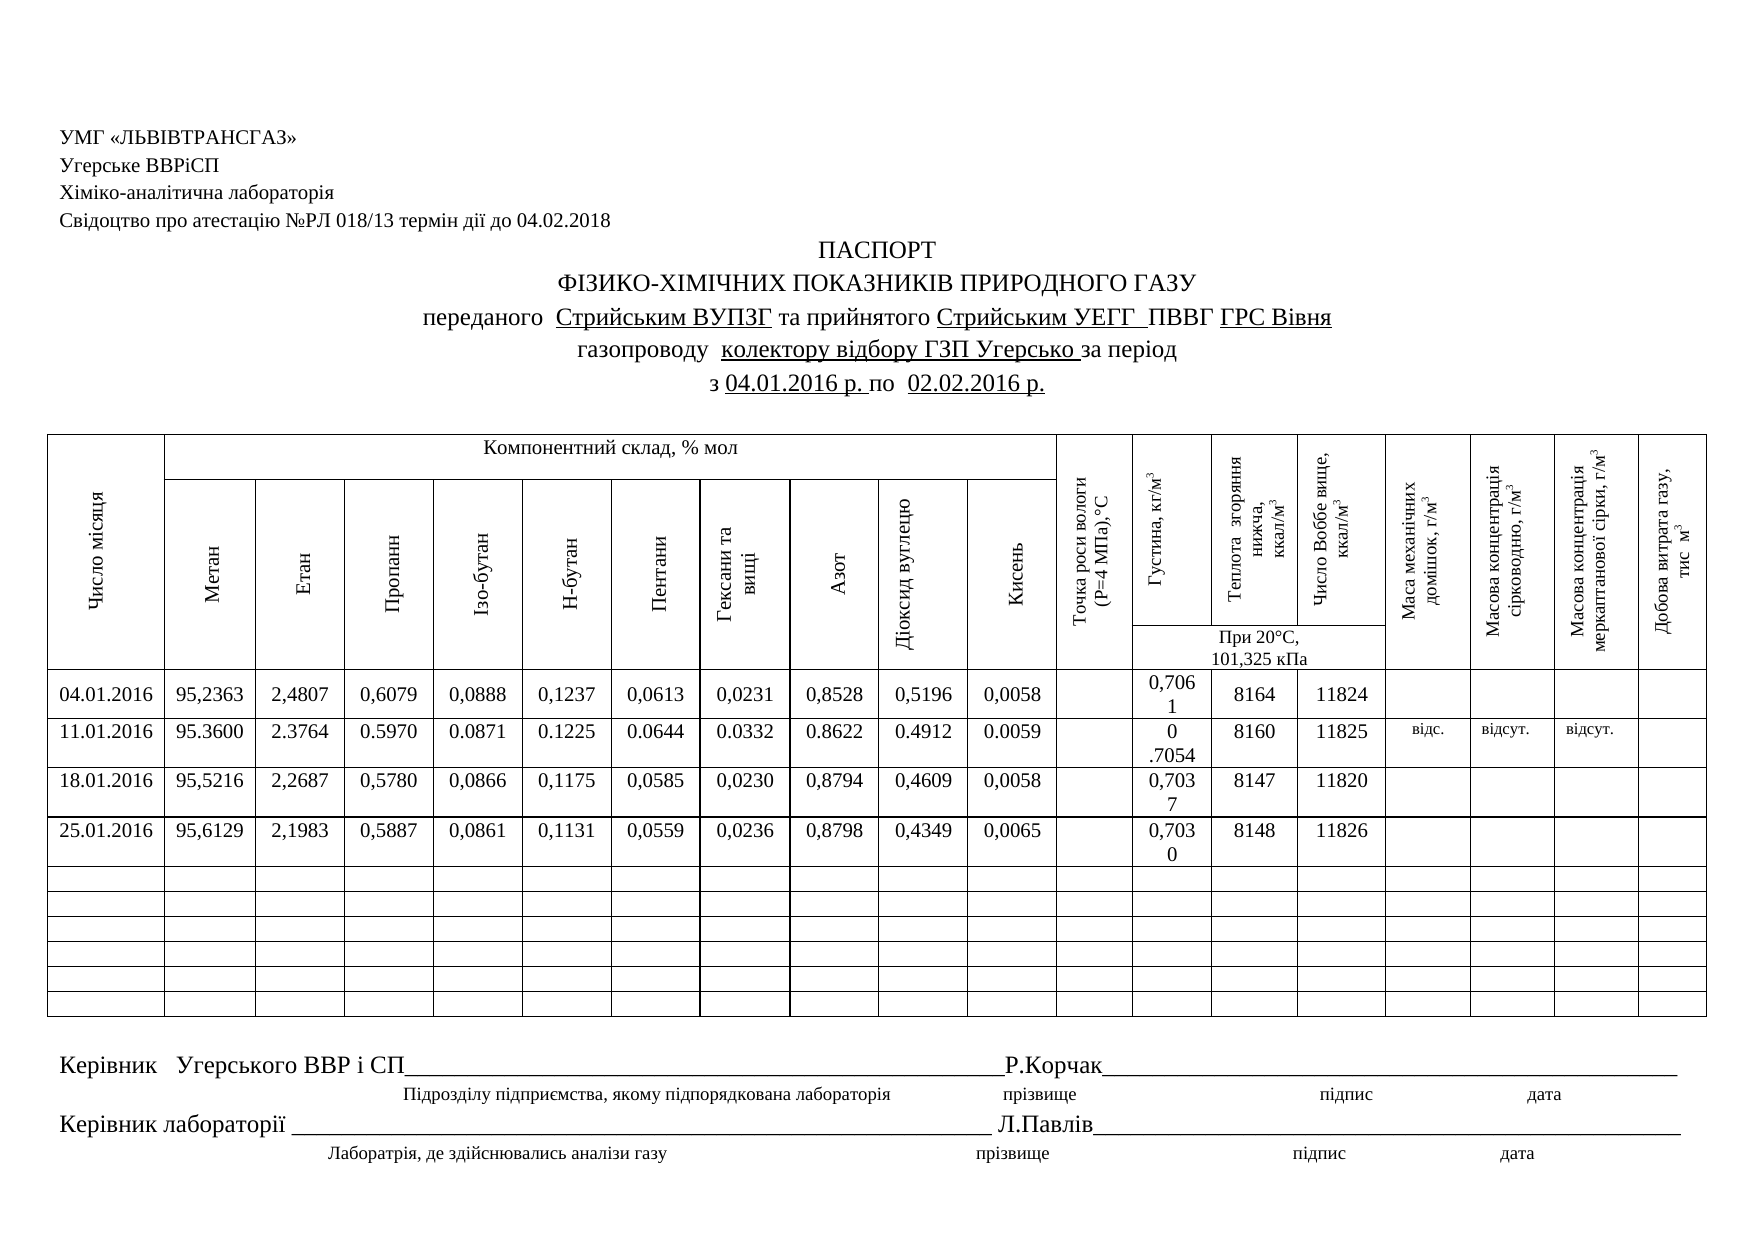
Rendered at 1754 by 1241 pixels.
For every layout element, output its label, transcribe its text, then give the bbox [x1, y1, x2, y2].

table_cell 0,0236 [701, 818, 789, 866]
table_cell [879, 917, 967, 941]
table_cell 0,0866 [434, 768, 522, 816]
table_cell [165, 967, 255, 991]
text з 04.01.2016 р. по 02.02.2016 р. [59, 368, 1695, 396]
table_cell [1555, 867, 1638, 891]
table_cell [1057, 867, 1132, 891]
text Керівник Угерського ВВР і СП________________________________________________Р.Корчак______________________________________________ [59, 1050, 1695, 1079]
table_cell Кисень [968, 480, 1056, 669]
table_cell [1639, 719, 1706, 767]
table_cell Н-бутан [523, 480, 611, 669]
table_cell 0,5196 [879, 670, 967, 718]
table_cell [701, 942, 789, 966]
table_header Масова концентрація сірководню, г/м3 [1471, 435, 1554, 669]
table_cell [1057, 768, 1132, 816]
table_cell [1212, 892, 1297, 916]
table_cell [701, 892, 789, 916]
table_cell [165, 992, 255, 1016]
table_cell 0.8622 [791, 719, 878, 767]
table_cell 0,5780 [345, 768, 433, 816]
table_cell [48, 917, 164, 941]
table_cell [1386, 670, 1470, 718]
table_cell 0.4912 [879, 719, 967, 767]
table_cell [1639, 967, 1706, 991]
table_cell [1639, 818, 1706, 866]
table_cell 11820 [1298, 768, 1385, 816]
text Свідоцтво про атестацію №РЛ 018/13 термін дії до 04.02.2018 [59, 208, 1695, 232]
table_cell 0,7030 [1133, 818, 1211, 866]
table_cell 8147 [1212, 768, 1297, 816]
table_cell [1471, 818, 1554, 866]
table_cell [1471, 867, 1554, 891]
table_cell [1386, 967, 1470, 991]
table_cell [879, 967, 967, 991]
text Лаборатрія, де здійснювались аналізи газу прізвище підпис дата [59, 1142, 1695, 1164]
table_cell [256, 867, 344, 891]
table_cell 0,0058 [968, 768, 1056, 816]
table_cell [612, 892, 699, 916]
table_cell 0.0059 [968, 719, 1056, 767]
table_cell [256, 892, 344, 916]
table_cell [345, 892, 433, 916]
table_cell [1555, 942, 1638, 966]
table_cell [701, 992, 789, 1016]
table_cell [1298, 992, 1385, 1016]
table_cell [791, 967, 878, 991]
table_cell 0,0058 [968, 670, 1056, 718]
table_cell [1057, 992, 1132, 1016]
table_cell [879, 942, 967, 966]
table_cell 0,0065 [968, 818, 1056, 866]
table_cell [1298, 892, 1385, 916]
table_cell 11826 [1298, 818, 1385, 866]
table_cell [1212, 967, 1297, 991]
table_cell [1057, 892, 1132, 916]
table_cell [1471, 768, 1554, 816]
table_cell [1133, 992, 1211, 1016]
table_cell 0,8794 [791, 768, 878, 816]
table_cell 8160 [1212, 719, 1297, 767]
table_cell відсут. [1471, 719, 1554, 767]
table_cell [256, 917, 344, 941]
table_cell [523, 892, 611, 916]
table_cell [1639, 942, 1706, 966]
table_cell 0,1175 [523, 768, 611, 816]
table_cell [612, 992, 699, 1016]
table_cell [1133, 967, 1211, 991]
table_cell [1212, 917, 1297, 941]
table_cell [1639, 992, 1706, 1016]
text переданого Стрийським ВУПЗГ та прийнятого Стрийським УЕГГ ПВВГ ГРС Вівня [59, 302, 1695, 330]
table_header Компонентний склад, % мол [165, 435, 1056, 479]
table_cell 2,2687 [256, 768, 344, 816]
table_cell 0,5887 [345, 818, 433, 866]
table_cell [165, 942, 255, 966]
table_cell відс. [1386, 719, 1470, 767]
table_cell Етан [256, 480, 344, 669]
table_cell [879, 892, 967, 916]
table_cell 0.1225 [523, 719, 611, 767]
table_cell [1471, 917, 1554, 941]
table_cell [1471, 967, 1554, 991]
table_cell [791, 992, 878, 1016]
table_cell 0,6079 [345, 670, 433, 718]
table_cell [612, 942, 699, 966]
table_cell [1639, 670, 1706, 718]
table_cell 0,0888 [434, 670, 522, 718]
table_cell При 20°С, 101,325 кПа [1133, 626, 1385, 669]
table_cell 8148 [1212, 818, 1297, 866]
table_cell [1386, 917, 1470, 941]
table_cell 0,1131 [523, 818, 611, 866]
table_cell [1212, 942, 1297, 966]
text Підрозділу підприємства, якому підпорядкована лабораторія прізвище підпис дата [59, 1083, 1695, 1105]
table_cell 04.01.2016 [48, 670, 164, 718]
table_cell [48, 942, 164, 966]
table_cell [256, 992, 344, 1016]
table_cell [1639, 892, 1706, 916]
table_cell [1555, 917, 1638, 941]
table_cell [612, 917, 699, 941]
table_cell [968, 992, 1056, 1016]
table_cell [1555, 892, 1638, 916]
table_cell [523, 867, 611, 891]
table_cell Гексани та вищі [701, 480, 789, 669]
table_cell [701, 967, 789, 991]
table_cell [434, 867, 522, 891]
table_cell 95,6129 [165, 818, 255, 866]
table_cell [1386, 818, 1470, 866]
table_cell [1133, 942, 1211, 966]
table_cell [1639, 768, 1706, 816]
table_cell 0,1237 [523, 670, 611, 718]
table_cell Пентани [612, 480, 699, 669]
table_cell 0,0231 [701, 670, 789, 718]
table_cell [165, 917, 255, 941]
table_cell 8164 [1212, 670, 1297, 718]
table_cell 0,8528 [791, 670, 878, 718]
table_cell [1555, 670, 1638, 718]
table_cell [434, 917, 522, 941]
text УМГ «ЛЬВІВТРАНСГАЗ» [59, 125, 1695, 149]
text газопроводу колектору відбору ГЗП Угерсько за період [59, 334, 1695, 363]
table_cell [434, 892, 522, 916]
table_cell [791, 892, 878, 916]
table_cell [345, 867, 433, 891]
text ПАСПОРТ [59, 236, 1695, 264]
table_cell 0,4609 [879, 768, 967, 816]
table_cell [1639, 867, 1706, 891]
table_cell 0,0861 [434, 818, 522, 866]
table_cell [1555, 768, 1638, 816]
text Угерське ВВРіСП [59, 153, 1695, 177]
table_cell [791, 942, 878, 966]
text ФІЗИКО-ХІМІЧНИХ ПОКАЗНИКІВ ПРИРОДНОГО ГАЗУ [59, 268, 1695, 297]
table_cell Діоксид вуглецю [879, 480, 967, 669]
table_cell [1298, 942, 1385, 966]
table_cell [968, 892, 1056, 916]
table_cell 2,1983 [256, 818, 344, 866]
table_cell 0,8798 [791, 818, 878, 866]
text Хіміко-аналітична лабораторія [59, 180, 1695, 204]
table_cell [523, 917, 611, 941]
table_cell 11825 [1298, 719, 1385, 767]
table_cell 0.7054 [1133, 719, 1211, 767]
table_cell [523, 992, 611, 1016]
table_cell [968, 967, 1056, 991]
table_cell [48, 967, 164, 991]
table_cell [1057, 818, 1132, 866]
table_header Маса механічних домішок, г/м3 [1386, 435, 1470, 669]
table_cell [612, 867, 699, 891]
table_cell [1057, 917, 1132, 941]
table_cell [968, 942, 1056, 966]
table_cell [791, 917, 878, 941]
table_cell [1386, 768, 1470, 816]
table_cell 0,0230 [701, 768, 789, 816]
table_cell 0.5970 [345, 719, 433, 767]
text Керівник лабораторії ________________________________________________________ Л.Павлів_______________________________________________ [59, 1109, 1695, 1138]
table_cell відсут. [1555, 719, 1638, 767]
table_cell [879, 992, 967, 1016]
table_cell [345, 917, 433, 941]
table_cell [434, 942, 522, 966]
table_cell 2.3764 [256, 719, 344, 767]
table_cell [434, 992, 522, 1016]
table_cell Пропанн [345, 480, 433, 669]
table_cell [1298, 867, 1385, 891]
table_cell 2,4807 [256, 670, 344, 718]
table_cell [1555, 992, 1638, 1016]
table_cell [1471, 992, 1554, 1016]
table_cell 0,0559 [612, 818, 699, 866]
table_cell 95,2363 [165, 670, 255, 718]
table_cell [1471, 670, 1554, 718]
table_cell [1471, 942, 1554, 966]
table_cell Ізо-бутан [434, 480, 522, 669]
table_cell Азот [791, 480, 878, 669]
table_cell 95.3600 [165, 719, 255, 767]
table_header Масова концентрація меркаптанової сірки, г/м3 [1555, 435, 1638, 669]
table_cell [256, 942, 344, 966]
table_cell [1298, 917, 1385, 941]
table_cell 0.0644 [612, 719, 699, 767]
table_cell 0.0871 [434, 719, 522, 767]
table_cell [48, 892, 164, 916]
table_cell [48, 867, 164, 891]
table_cell 0.0332 [701, 719, 789, 767]
table_cell [1298, 967, 1385, 991]
table_cell [256, 967, 344, 991]
table_cell [701, 917, 789, 941]
table_cell [1471, 892, 1554, 916]
table_cell 18.01.2016 [48, 768, 164, 816]
table_cell [1555, 967, 1638, 991]
table_header Число Воббе вище, ккал/м3 [1298, 435, 1385, 625]
table_cell [1386, 992, 1470, 1016]
table_cell Метан [165, 480, 255, 669]
table_cell [523, 942, 611, 966]
table_cell 11824 [1298, 670, 1385, 718]
table_cell [1212, 867, 1297, 891]
table_cell [1555, 818, 1638, 866]
table_cell [1057, 967, 1132, 991]
table_cell 0,0613 [612, 670, 699, 718]
table_cell 95,5216 [165, 768, 255, 816]
table_cell [1057, 719, 1132, 767]
table_cell [1212, 992, 1297, 1016]
table_cell 0,4349 [879, 818, 967, 866]
table_cell [345, 992, 433, 1016]
table_cell [48, 992, 164, 1016]
table_cell [1133, 892, 1211, 916]
table_cell [968, 917, 1056, 941]
table_cell [434, 967, 522, 991]
table_cell [879, 867, 967, 891]
table_cell 25.01.2016 [48, 818, 164, 866]
table_cell [1386, 892, 1470, 916]
table_cell [165, 892, 255, 916]
table_cell [1133, 867, 1211, 891]
table_cell 0,0585 [612, 768, 699, 816]
table_header Точка роси вологи (Р=4 МПа),°С [1057, 435, 1132, 669]
table_cell [1639, 917, 1706, 941]
table_cell 0,7037 [1133, 768, 1211, 816]
table_cell [523, 967, 611, 991]
table_cell [1057, 942, 1132, 966]
table_header Добова витрата газу, тис м3 [1639, 435, 1706, 669]
table_cell [165, 867, 255, 891]
table_cell [612, 967, 699, 991]
table_cell [968, 867, 1056, 891]
table_header Теплота згоряння нижча, ккал/м3 [1212, 435, 1297, 625]
table_cell [1133, 917, 1211, 941]
table_cell [1386, 867, 1470, 891]
table_cell [701, 867, 789, 891]
table_cell [1057, 670, 1132, 718]
table_cell [345, 967, 433, 991]
table_cell [791, 867, 878, 891]
table_header Число місяця [48, 435, 164, 669]
table_cell [345, 942, 433, 966]
table_header Густина, кг/м3 [1133, 435, 1211, 625]
table_cell 11.01.2016 [48, 719, 164, 767]
table_cell [1386, 942, 1470, 966]
table_cell 0,7061 [1133, 670, 1211, 718]
